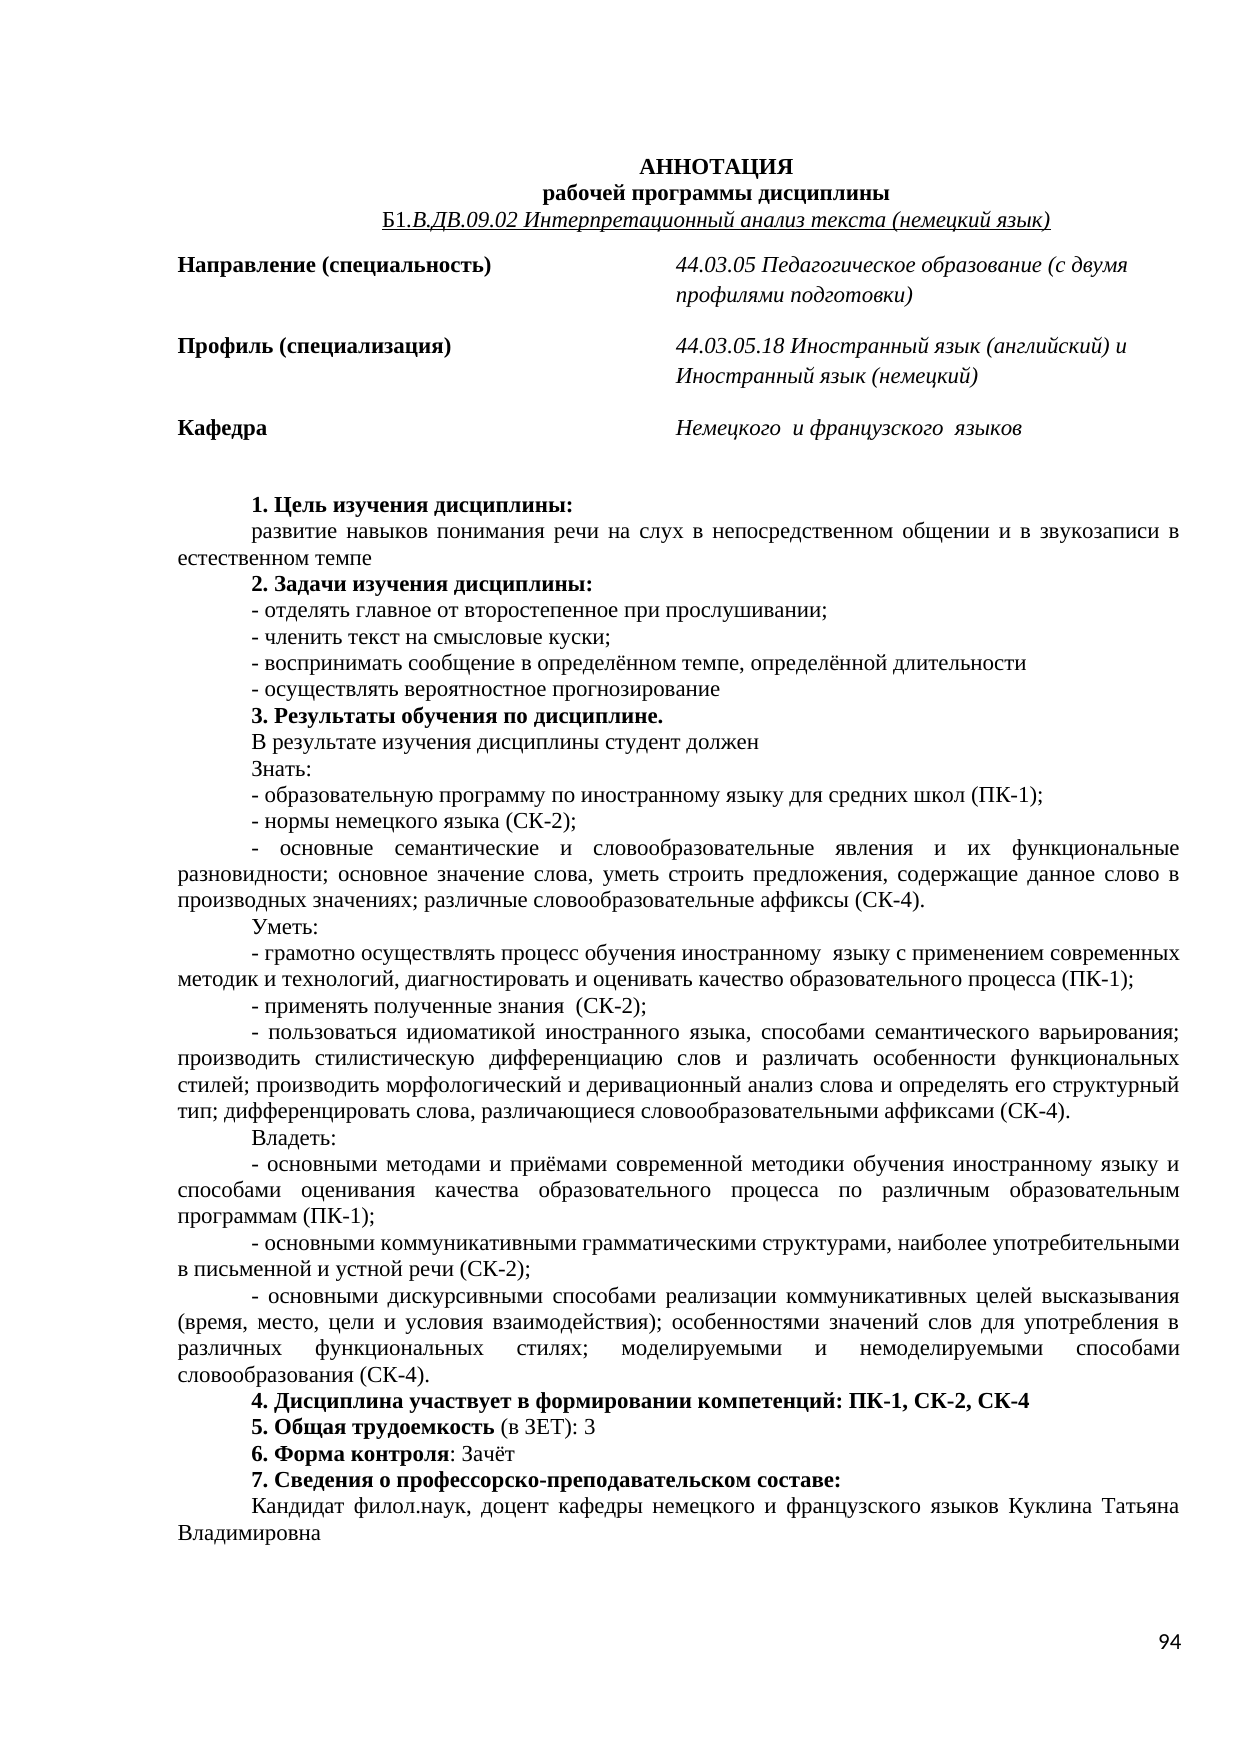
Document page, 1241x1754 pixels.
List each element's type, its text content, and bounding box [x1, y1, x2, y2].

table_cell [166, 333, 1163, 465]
text развитие навыков понимания речи на слух в непосредственном общении и в звукозаписи в естественном темпе [177, 517, 1181, 570]
text - применять полученные знания (СК-2); [177, 992, 1181, 1018]
text В результате изучения дисциплины студент должен [177, 728, 1181, 754]
text Владеть: [177, 1123, 1181, 1150]
text 6. Форма контроля: Зачёт [177, 1440, 1181, 1466]
text - образовательную программу по иностранному языку для средних школ (ПК-1); [177, 781, 1181, 807]
text Уметь: [177, 913, 1181, 939]
text - пользоваться идиоматикой иностранного языка, способами семантического варьирования; производить стилистическую дифференциацию слов и различать особенности функциональных стилей; производить морфологический и деривационный анализ слова и определять его структурный тип; дифференцировать слова, различающиеся словообразовательными аффиксами (СК-4). [177, 1018, 1181, 1123]
text 3. Результаты обучения по дисциплине. [177, 702, 1181, 728]
text - основными дискурсивными способами реализации коммуникативных целей высказывания (время, место, цели и условия взаимодействия); особенностями значений слов для употребления в различных функциональных стилях; моделируемыми и немоделируемыми способами словообразования (СК-4). [177, 1282, 1181, 1387]
text - членить текст на смысловые куски; [177, 623, 1181, 649]
text 1. Цель изучения дисциплины: [177, 491, 1181, 517]
text 7. Сведения о профессорско-преподавательском составе: [177, 1466, 1181, 1492]
text Кандидат филол.наук, доцент кафедры немецкого и французского языков Куклина Татьяна Владимировна [177, 1492, 1181, 1545]
text 5. Общая трудоемкость (в ЗЕТ): 3 [177, 1413, 1181, 1440]
text рабочей программы дисциплины [177, 179, 1181, 206]
text 2. Задачи изучения дисциплины: [177, 570, 1181, 596]
text - основные семантические и словообразовательные явления и их функциональные разновидности; основное значение слова, уметь строить предложения, содержащие данное слово в производных значениях; различные словообразовательные аффиксы (СК-4). [177, 834, 1181, 913]
text - осуществлять вероятностное прогнозирование [177, 676, 1181, 702]
text 4. Дисциплина участвует в формировании компетенций: ПК-1, СК-2, СК-4 [177, 1387, 1181, 1413]
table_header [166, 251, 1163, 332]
text - воспринимать сообщение в определённом темпе, определённой длительности [177, 649, 1181, 676]
text - нормы немецкого языка (СК-2); [177, 807, 1181, 834]
text - отделять главное от второстепенное при прослушивании; [177, 596, 1181, 623]
text Знать: [177, 754, 1181, 781]
text - грамотно осуществлять процесс обучения иностранному языку с применением современных методик и технологий, диагностировать и оценивать качество образовательного процесса (ПК-1); [177, 939, 1181, 992]
text - основными методами и приёмами современной методики обучения иностранному языку и способами оценивания качества образовательного процесса по различным образовательным программам (ПК-1); [177, 1150, 1181, 1229]
text Б1.В.ДВ.09.02 Интерпретационный анализ текста (немецкий язык) [177, 206, 1181, 232]
text АННОТАЦИЯ [177, 153, 1181, 179]
text - основными коммуникативными грамматическими структурами, наиболее употребительными в письменной и устной речи (СК-2); [177, 1229, 1181, 1282]
